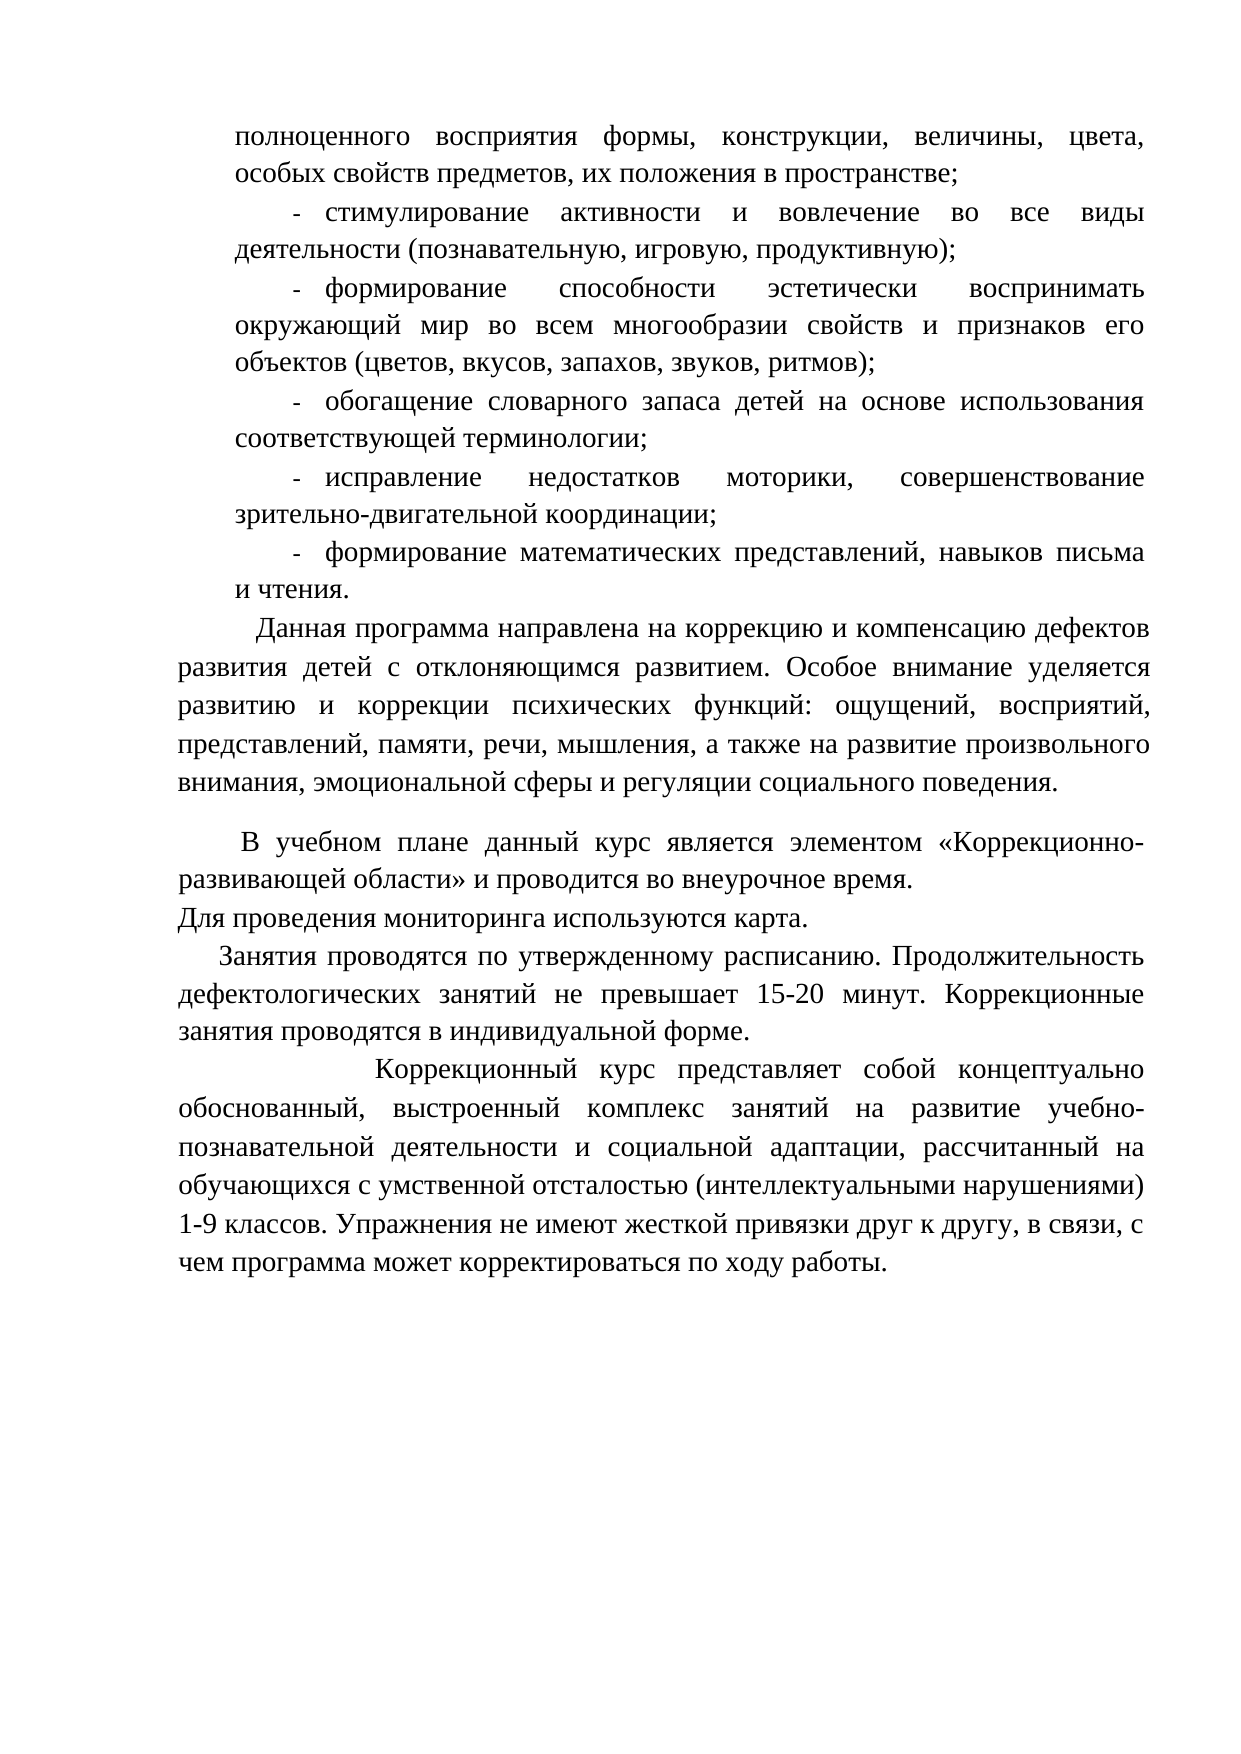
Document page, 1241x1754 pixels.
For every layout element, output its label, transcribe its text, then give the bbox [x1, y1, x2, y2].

list исправление недостатков моторики, совершенствование зрительно-двигательной координации; [234, 459, 1145, 529]
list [234, 118, 1145, 189]
text Занятия проводятся по утвержденному расписанию. Продолжительность дефектологических занятий не превышает 15-20 минут. Коррекционные занятия проводятся в индивидуальной форме. [177, 938, 1145, 1046]
text Данная программа направлена на коррекцию и компенсацию дефектов развития детей с отклоняющимся развитием. Особое внимание уделяется развитию и коррекции психических функций: ощущений, восприятий, представлений, памяти, речи, мышления, а также на развитие произвольного внимания, эмоциональной сферы и регуляции социального поведения. [177, 610, 1152, 798]
text В учебном плане данный курс является элементом «Коррекционно-развивающей области» и проводится во внеурочное время. [177, 824, 1145, 894]
list обогащение словарного запаса детей на основе использования соответствующей терминологии; [234, 383, 1145, 453]
text Для проведения мониторинга используются карта. [177, 900, 1145, 933]
list формирование способности эстетически воспринимать окружающий мир во всем многообразии свойств и признаков его объектов (цветов, вкусов, запахов, звуков, ритмов); [234, 270, 1145, 378]
text Коррекционный курс представляет собой концептуально обоснованный, выстроенный комплекс занятий на развитие учебно-познавательной деятельности и социальной адаптации, рассчитанный на обучающихся с умственной отсталостью (интеллектуальными нарушениями) 1-9 классов. Упражнения не имеют жесткой привязки друг к другу, в связи, с чем программа может корректироваться по ходу работы. [177, 1052, 1145, 1278]
list формирование математических представлений, навыков письма и чтения. [234, 534, 1145, 605]
list стимулирование активности и вовлечение во все виды деятельности (познавательную, игровую, продуктивную); [234, 194, 1145, 265]
